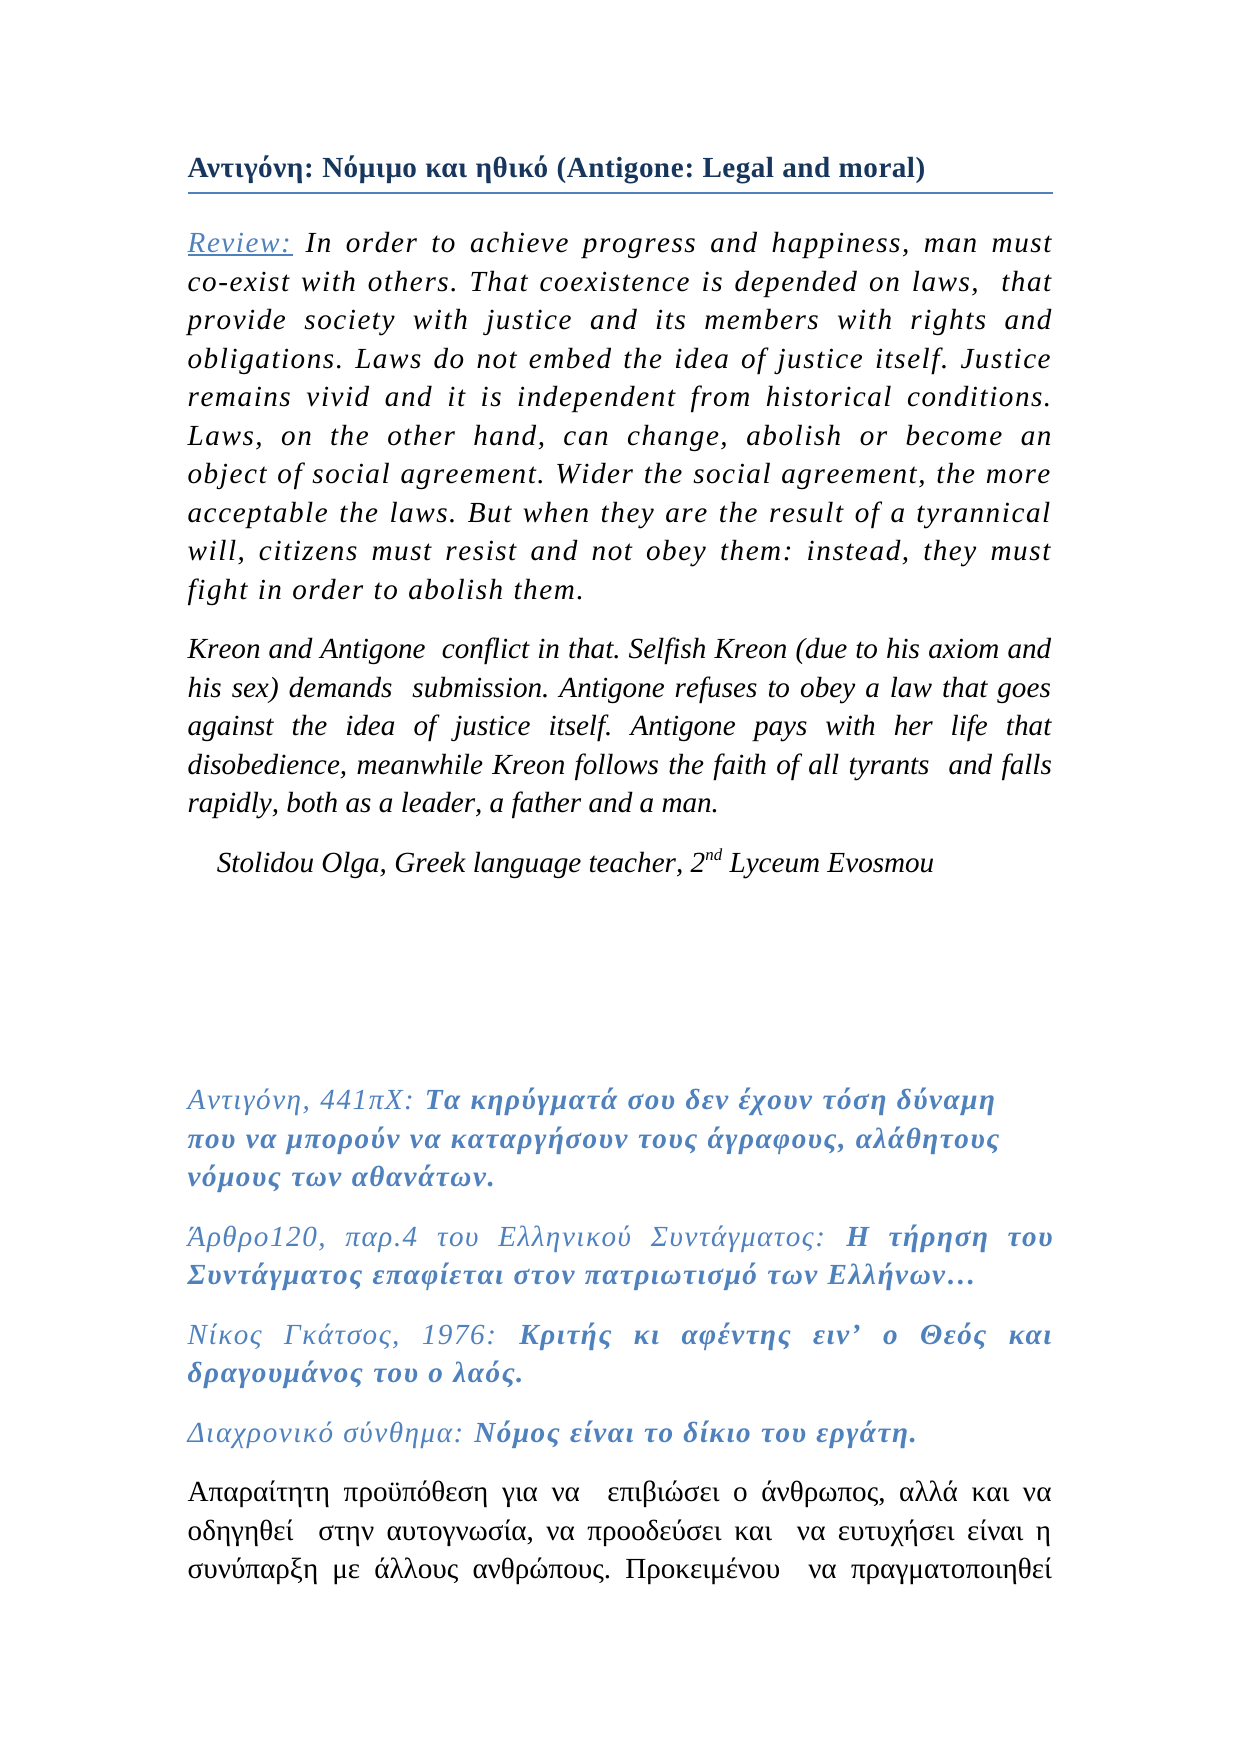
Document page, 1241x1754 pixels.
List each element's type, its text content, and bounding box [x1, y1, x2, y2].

subtitle Νίκος Γκάτσος, 1976: Κριτής κι αφέντης ειν’ ο Θεός και δραγουμάνος του ο λαός. [187, 1317, 1053, 1389]
title Αντιγόνη: Νόμιμο και ηθικό (Antigone: Legal and moral) [187, 150, 1053, 194]
text Kreon and Antigone conflict in that. Selfish Kreon (due to his axiom and his sex) demands submission. Antigone refuses to obey a law that goes against the idea of justice itself. Antigone pays with her life that disobedience, meanwhile Kreon follows the faith of all tyrants and falls rapidly, both as a leader, a father and a man. [187, 631, 1053, 819]
subtitle Αντιγόνη, 441πΧ: Τα κηρύγματά σου δεν έχουν τόση δύναμη που να μπορούν να καταργήσουν τους άγραφους, αλάθητους νόμους των αθανάτων. [187, 1082, 1053, 1193]
text Stolidou Olga, Greek language teacher, 2nd Lyceum Evosmou [187, 845, 1053, 878]
subtitle Review: In order to achieve progress and happiness, man must co-exist with others. That coexistence is depended on laws, that provide society with justice and its members with rights and obligations. Laws do not embed the idea of justice itself. Justice remains vivid and it is independent from historical conditions. Laws, on the other hand, can change, abolish or become an object of social agreement. Wider the social agreement, the more acceptable the laws. But when they are the result of a tyrannical will, citizens must resist and not obey them: instead, they must fight in order to abolish them. [187, 225, 1053, 606]
subtitle Διαχρονικό σύνθημα: Νόμος είναι το δίκιο του εργάτη. [187, 1415, 1053, 1448]
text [187, 1474, 1053, 1585]
subtitle Άρθρο120, παρ.4 του Ελληνικού Συντάγματος: H τήρηση του Συντάγματος επαφίεται στον πατριωτισμό των Ελλήνων… [187, 1219, 1053, 1291]
